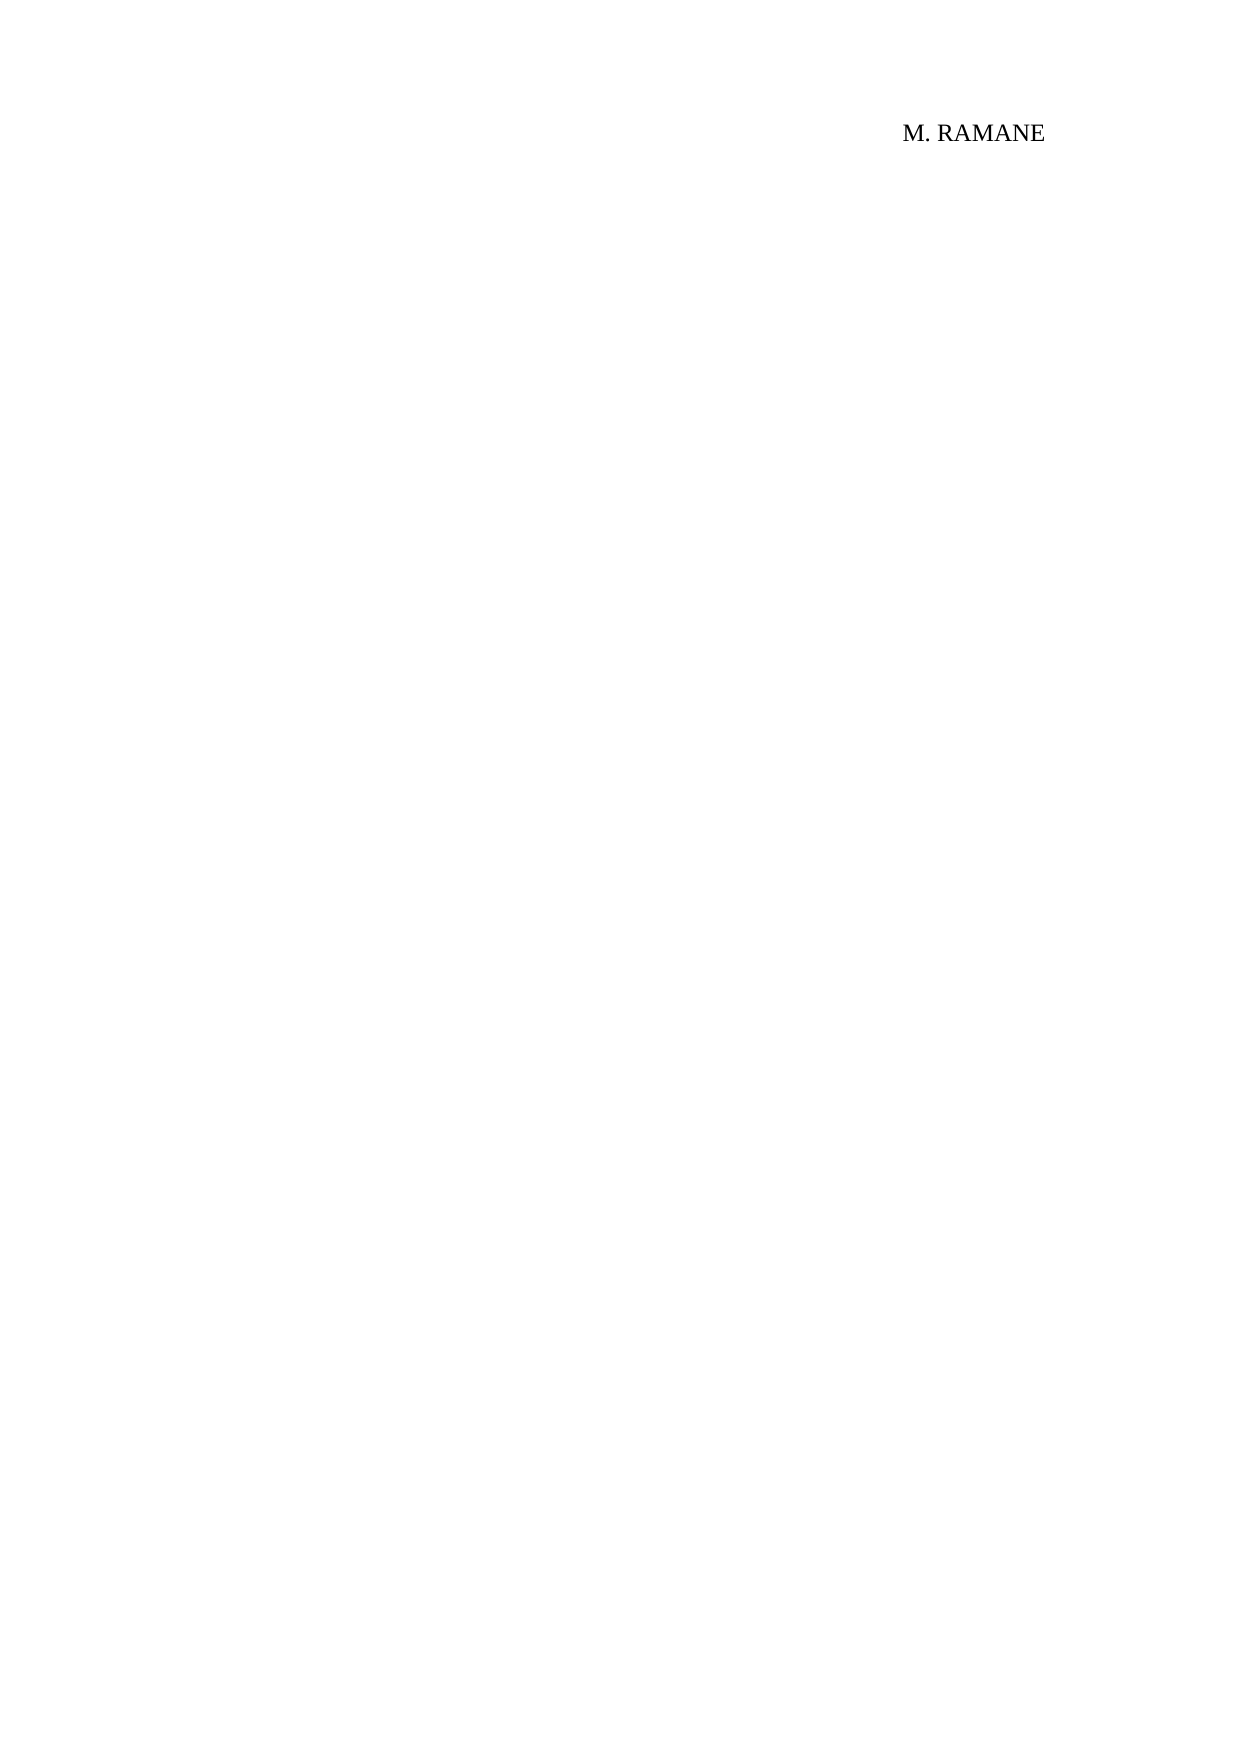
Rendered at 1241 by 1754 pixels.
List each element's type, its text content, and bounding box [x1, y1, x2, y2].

text M. RAMANE [177, 118, 1122, 147]
